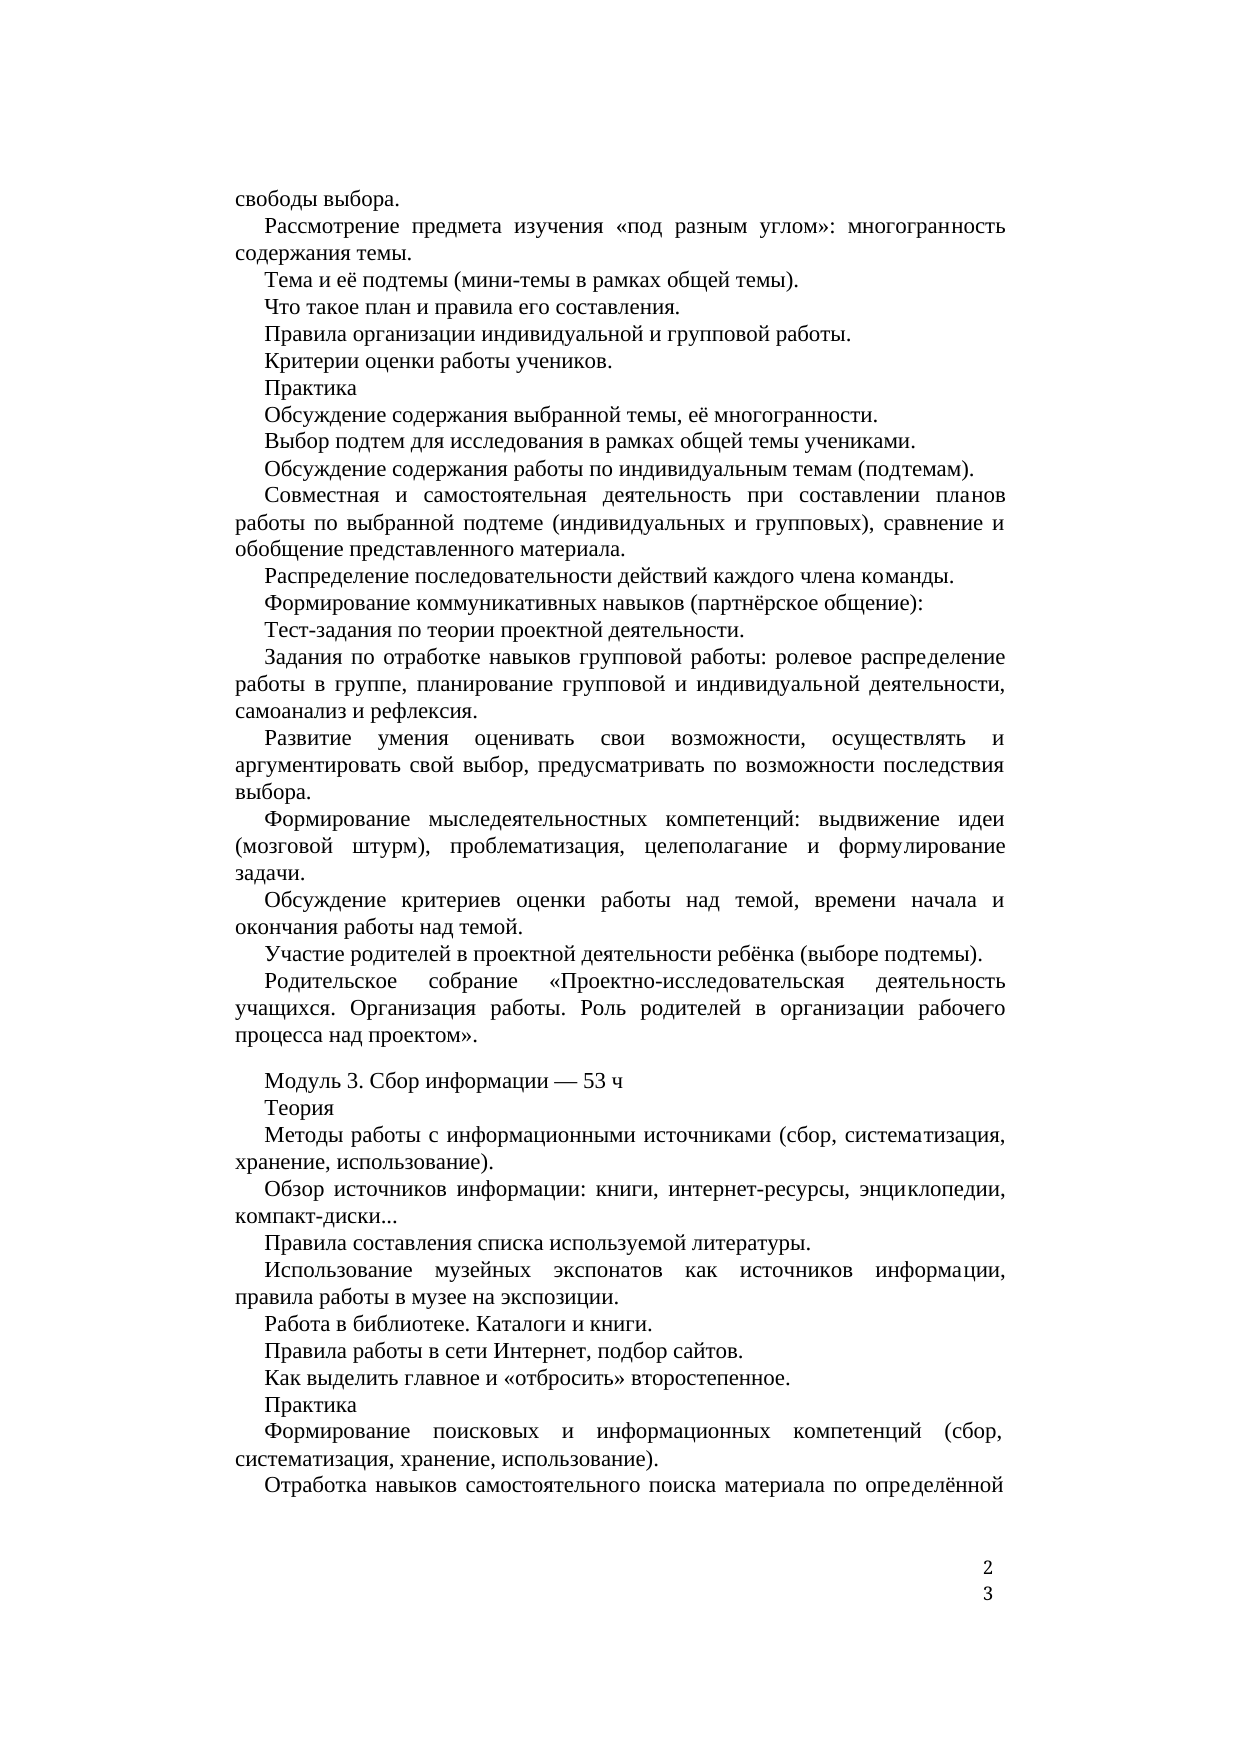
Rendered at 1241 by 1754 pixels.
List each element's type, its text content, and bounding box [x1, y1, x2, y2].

text Обсуждение содержания работы по индивидуальным темам (подтемам). [235, 454, 1006, 481]
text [235, 184, 1006, 212]
text Формирование поисковых и информационных компетенций (сбор, систематизация, хранение, использование). [235, 1417, 1003, 1471]
text Тест-задания по теории проектной деятельности. [235, 616, 1008, 643]
text Совместная и самостоятельная деятельность при составлении планов работы по выбранной подтеме (индивидуальных и групповых), сравнение и обобщение представленного материала. [235, 481, 1006, 562]
text Формирование мыследеятельностных компетенций: выдвижение идеи (мозговой штурм), проблематизация, целеполагание и формулирование задачи. [235, 805, 1006, 886]
text Распределение последовательности действий каждого члена команды. [235, 562, 1006, 589]
text Выбор подтем для исследования в рамках общей темы учениками. [235, 427, 1008, 454]
text Задания по отработке навыков групповой работы: ролевое распределение работы в группе, планирование групповой и индивидуальной деятельности, самоанализ и рефлексия. [235, 643, 1006, 724]
text Работа в библиотеке. Каталоги и книги. [235, 1309, 1008, 1336]
text Обсуждение критериев оценки работы над темой, времени начала и окончания работы над темой. [235, 886, 1006, 940]
text Родительское собрание «Проектно-исследовательская деятельность учащихся. Организация работы. Роль родителей в организации рабочего процесса над проектом». [235, 967, 1006, 1048]
text Формирование коммуникативных навыков (партнёрское общение): [235, 589, 1008, 616]
text Участие родителей в проектной деятельности ребёнка (выборе подтемы). [235, 940, 1006, 967]
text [235, 1471, 1003, 1498]
text Обсуждение содержания выбранной темы, её многогранности. [235, 400, 1008, 427]
text Обзор источников информации: книги, интернет-ресурсы, энциклопедии, компакт-диски... [235, 1174, 1006, 1228]
text Рассмотрение предмета изучения «под разным углом»: многогранность содержания темы. [235, 212, 1006, 266]
text Правила работы в сети Интернет, подбор сайтов. [235, 1336, 1008, 1363]
text Практика [235, 373, 1008, 400]
text Модуль 3. Сбор информации — 53 ч [235, 1067, 1008, 1094]
text Как выделить главное и «отбросить» второстепенное. [235, 1363, 1008, 1390]
text Что такое план и правила его составления. [235, 292, 1008, 319]
text Критерии оценки работы учеников. [235, 346, 1008, 373]
text Использование музейных экспонатов как источников информации, правила работы в музее на экспозиции. [235, 1256, 1006, 1309]
text Практика [235, 1390, 1008, 1417]
text Тема и её подтемы (мини-темы в рамках общей темы). [235, 266, 1008, 292]
text Методы работы с информационными источниками (сбор, систематизация, хранение, использование). [235, 1121, 1006, 1174]
text Развитие умения оценивать свои возможности, осуществлять и аргументировать свой выбор, предусматривать по возможности последствия выбора. [235, 724, 1006, 805]
text Теория [235, 1094, 1008, 1121]
text Правила составления списка используемой литературы. [235, 1228, 1008, 1256]
text Правила организации индивидуальной и групповой работы. [235, 319, 1008, 346]
